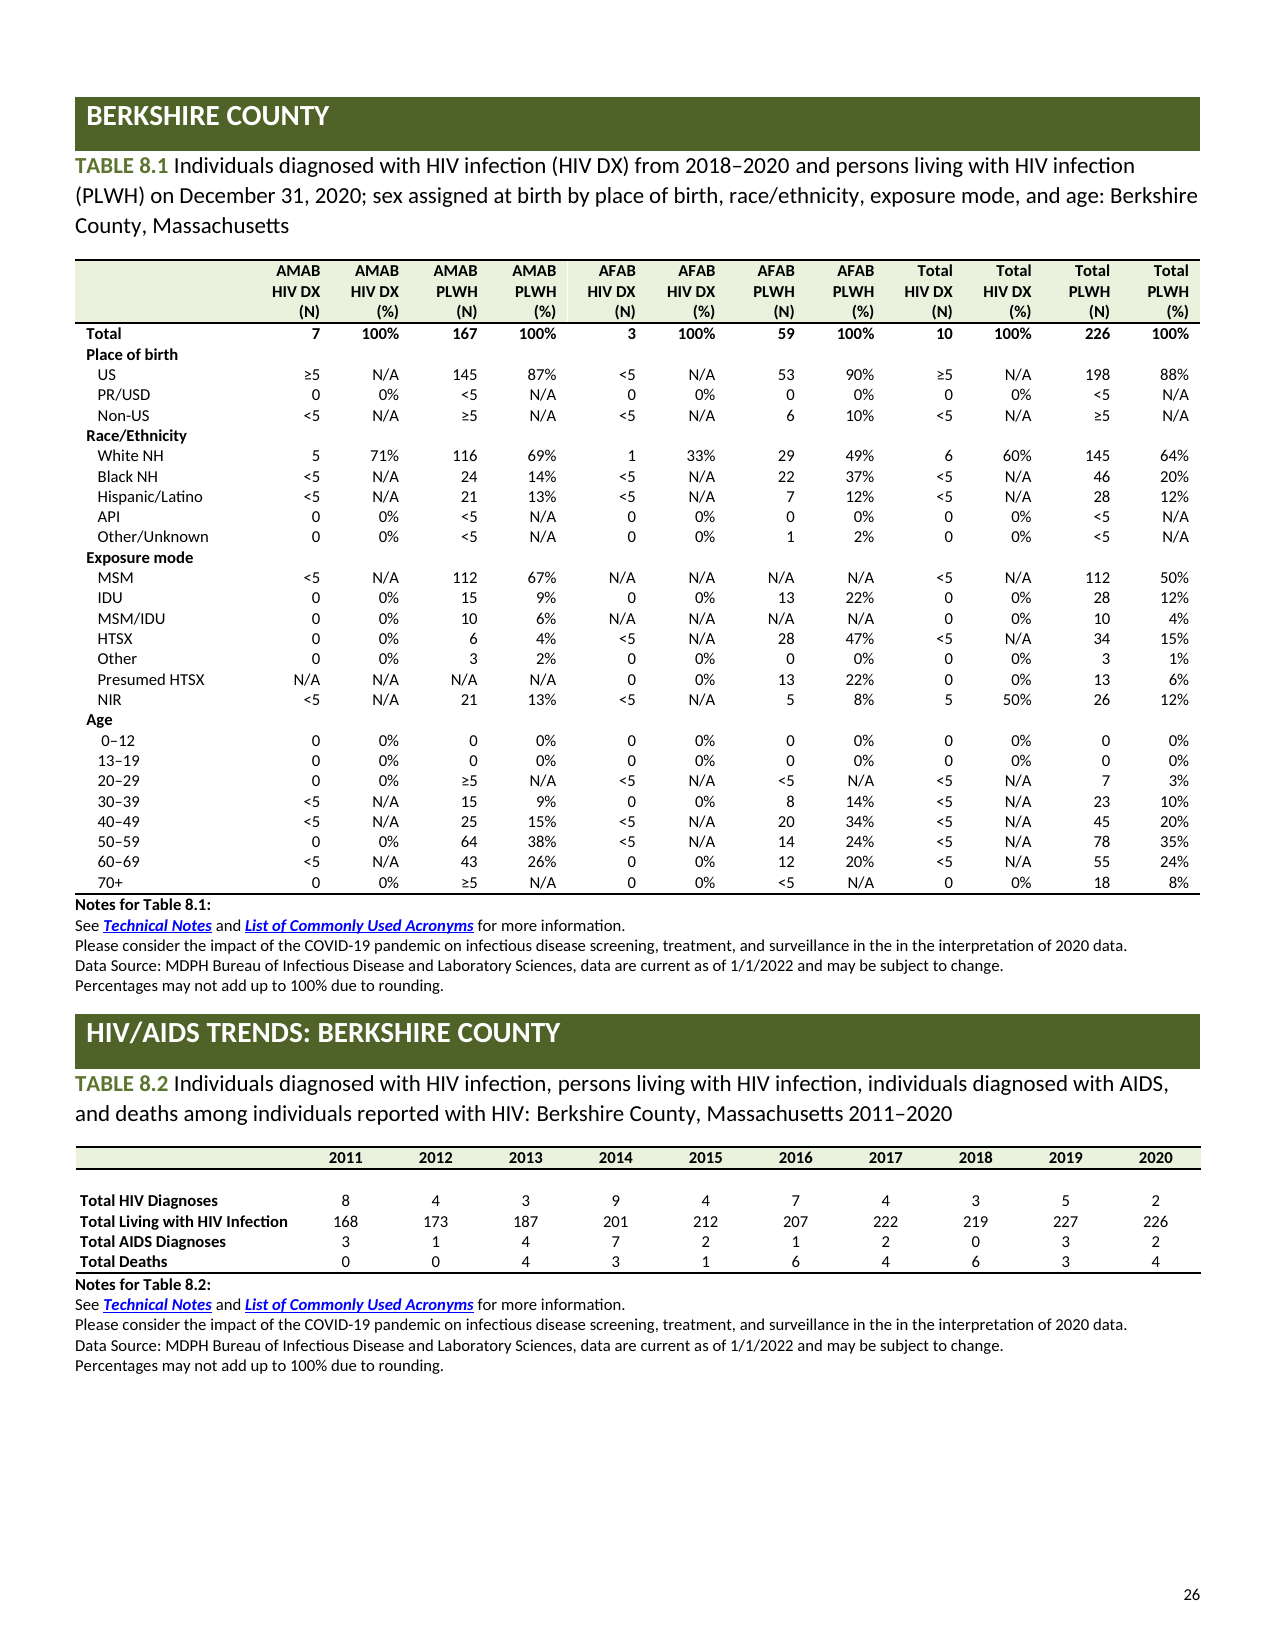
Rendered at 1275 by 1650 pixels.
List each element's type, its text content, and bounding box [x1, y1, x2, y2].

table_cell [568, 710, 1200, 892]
text Notes for Table 8.2: [75, 1274, 1200, 1294]
text Percentages may not add up to 100% due to rounding. [75, 976, 1200, 996]
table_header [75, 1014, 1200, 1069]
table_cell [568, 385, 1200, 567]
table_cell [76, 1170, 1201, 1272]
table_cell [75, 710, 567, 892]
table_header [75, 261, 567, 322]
text TABLE 8.1 Individuals diagnosed with HIV infection (HIV DX) from 2018–2020 and persons living with HIV infection (PLWH) on December 31, 2020; sex assigned at birth by place of birth, race/ethnicity, exposure mode, and age: Berkshire County, Massachusetts [75, 151, 1200, 240]
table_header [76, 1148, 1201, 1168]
text Notes for Table 8.1: [75, 895, 1200, 915]
text See Technical Notes and List of Commonly Used Acronyms for more information. [75, 1294, 1200, 1314]
text Percentages may not add up to 100% due to rounding. [75, 1355, 1200, 1375]
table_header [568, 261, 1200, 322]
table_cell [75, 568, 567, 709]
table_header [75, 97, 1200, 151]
text See Technical Notes and List of Commonly Used Acronyms for more information. [75, 915, 1200, 935]
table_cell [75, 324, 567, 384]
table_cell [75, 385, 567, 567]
text TABLE 8.2 Individuals diagnosed with HIV infection, persons living with HIV infection, individuals diagnosed with AIDS, and deaths among individuals reported with HIV: Berkshire County, Massachusetts 2011–2020 [75, 1069, 1200, 1127]
subtitle Please consider the impact of the COVID-19 pandemic on infectious disease screening, treatment, and surveillance in the in the interpretation of 2020 data. Data Source: MDPH Bureau of Infectious Disease and Laboratory Sciences, data are current as of 1/1/2022 and may be subject to change. [75, 1314, 1200, 1355]
subtitle Please consider the impact of the COVID-19 pandemic on infectious disease screening, treatment, and surveillance in the in the interpretation of 2020 data. Data Source: MDPH Bureau of Infectious Disease and Laboratory Sciences, data are current as of 1/1/2022 and may be subject to change. [75, 935, 1200, 976]
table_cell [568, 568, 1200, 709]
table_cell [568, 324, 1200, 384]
